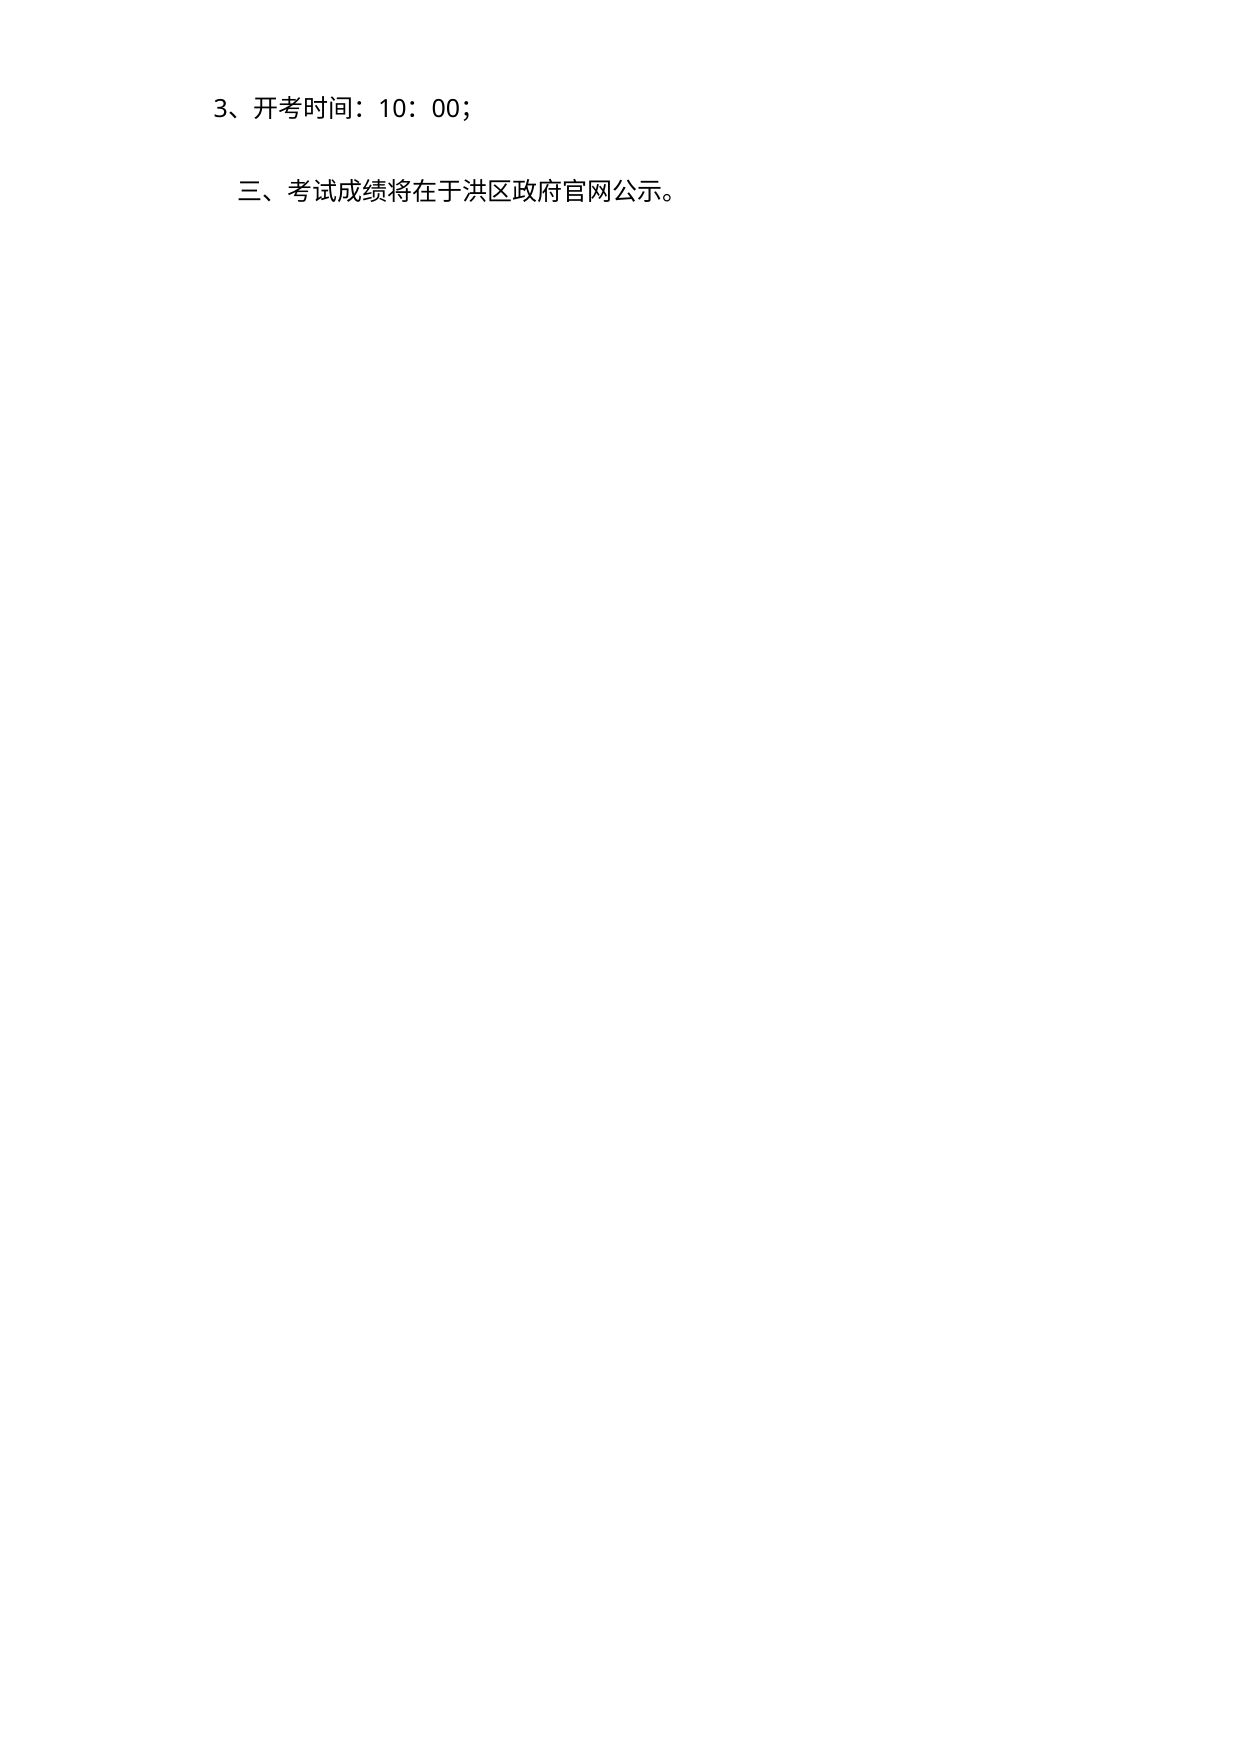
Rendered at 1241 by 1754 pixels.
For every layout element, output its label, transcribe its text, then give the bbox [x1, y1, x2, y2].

text 3、开考时间：10：00； [187, 74, 1053, 139]
text 三、考试成绩将在于洪区政府官网公示。 [237, 157, 1053, 222]
